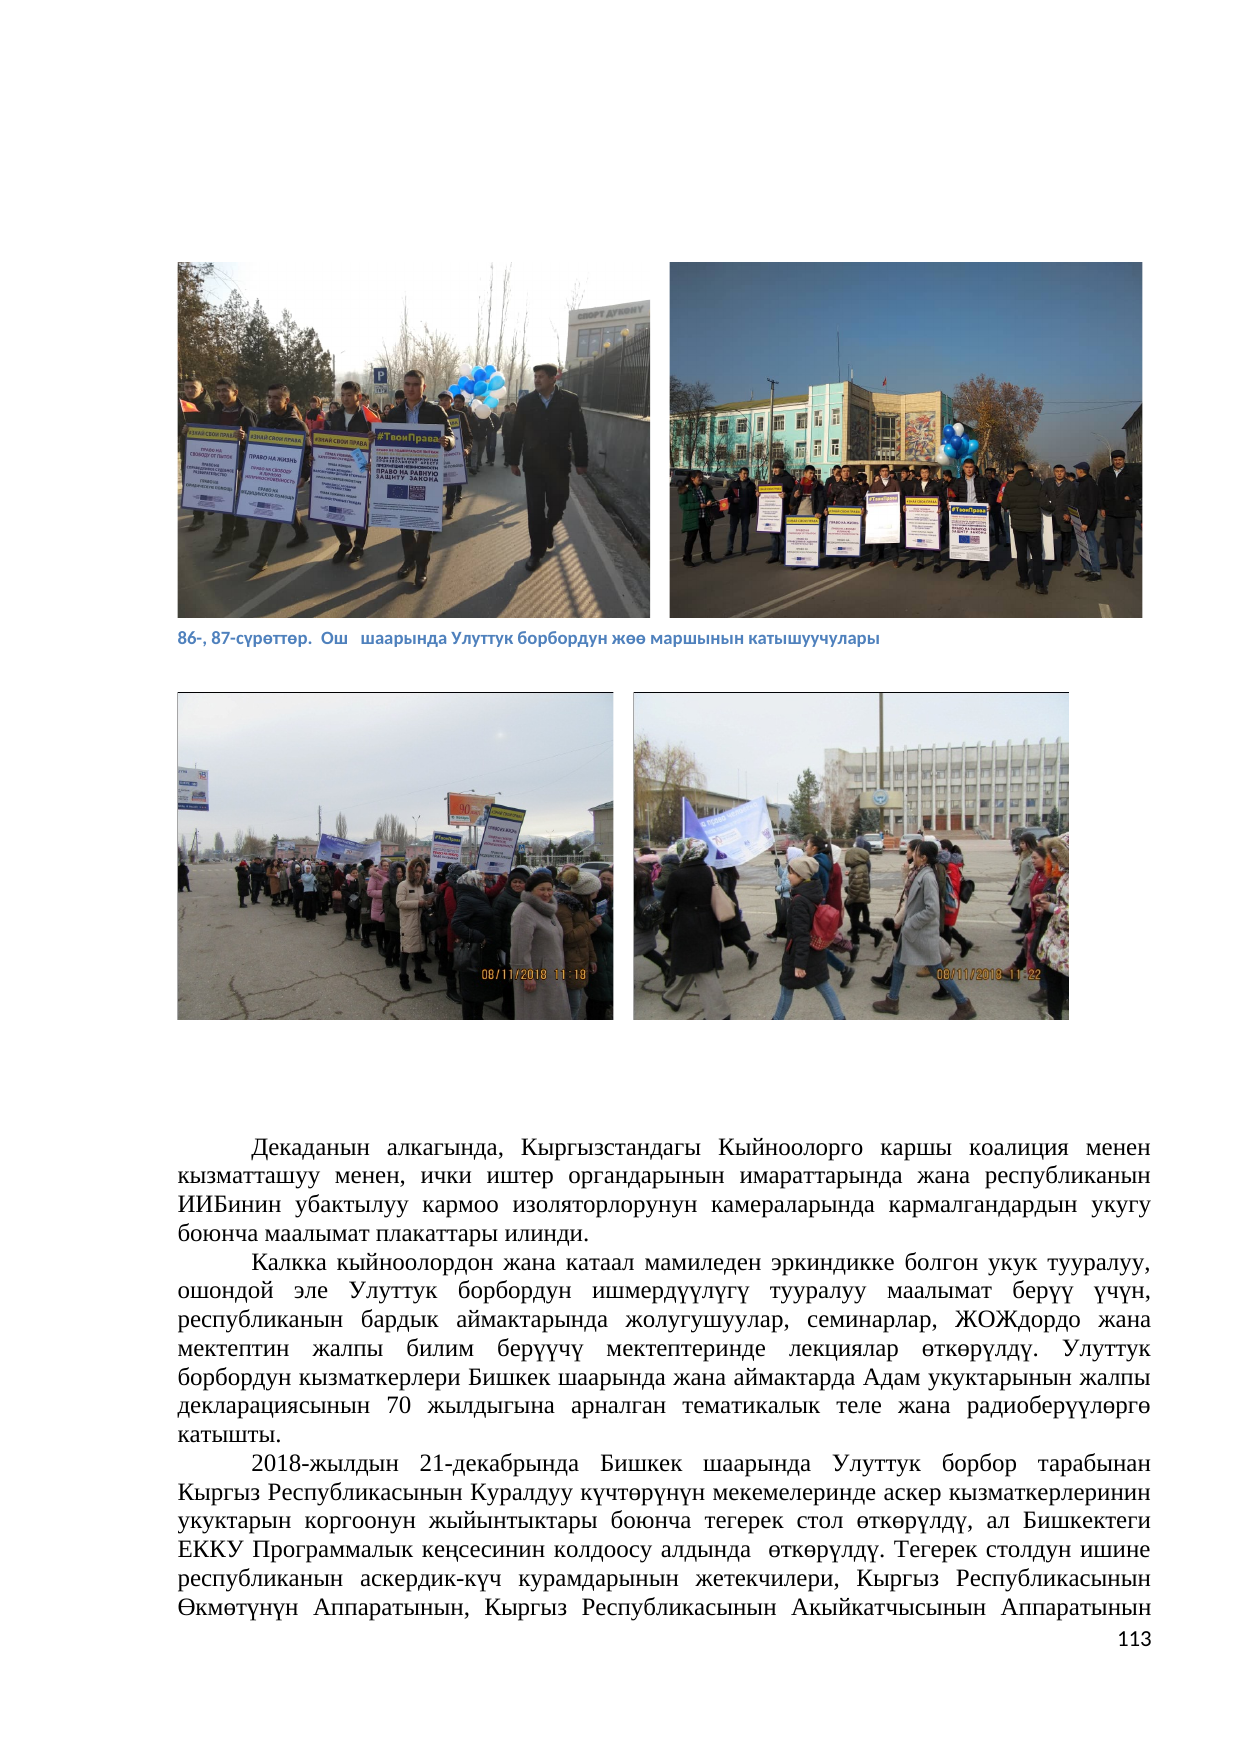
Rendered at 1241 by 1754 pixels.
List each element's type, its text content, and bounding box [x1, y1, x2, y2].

picture [633, 692, 1069, 1020]
text Декаданын алкагында, Кыргызстандагы Кыйноолорго каршы коалиция менен кызматташуу менен, ички иштер органдарынын имараттарында жана республиканын ИИБинин убактылуу кармоо изоляторлорунун камераларында кармалгандардын укугу боюнча маалымат плакаттары илинди. [177, 1132, 1152, 1247]
text Калкка кыйноолордон жана катаал мамиледен эркиндикке болгон укук тууралуу, ошондой эле Улуттук борбордун ишмердүүлүгү тууралуу маалымат берүү үчүн, республиканын бардык аймактарында жолугушуулар, семинарлар, ЖОЖдордо жана мектептин жалпы билим берүүчү мектептеринде лекциялар өткөрүлдү. Улуттук борбордун кызматкерлери Бишкек шаарында жана аймактарда Адам укуктарынын жалпы декларациясынын 70 жылдыгына арналган тематикалык теле жана радиоберүүлөргө катышты. [177, 1247, 1152, 1448]
picture [177, 262, 651, 618]
picture [177, 692, 614, 1020]
picture [669, 262, 1143, 618]
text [177, 1448, 1152, 1620]
